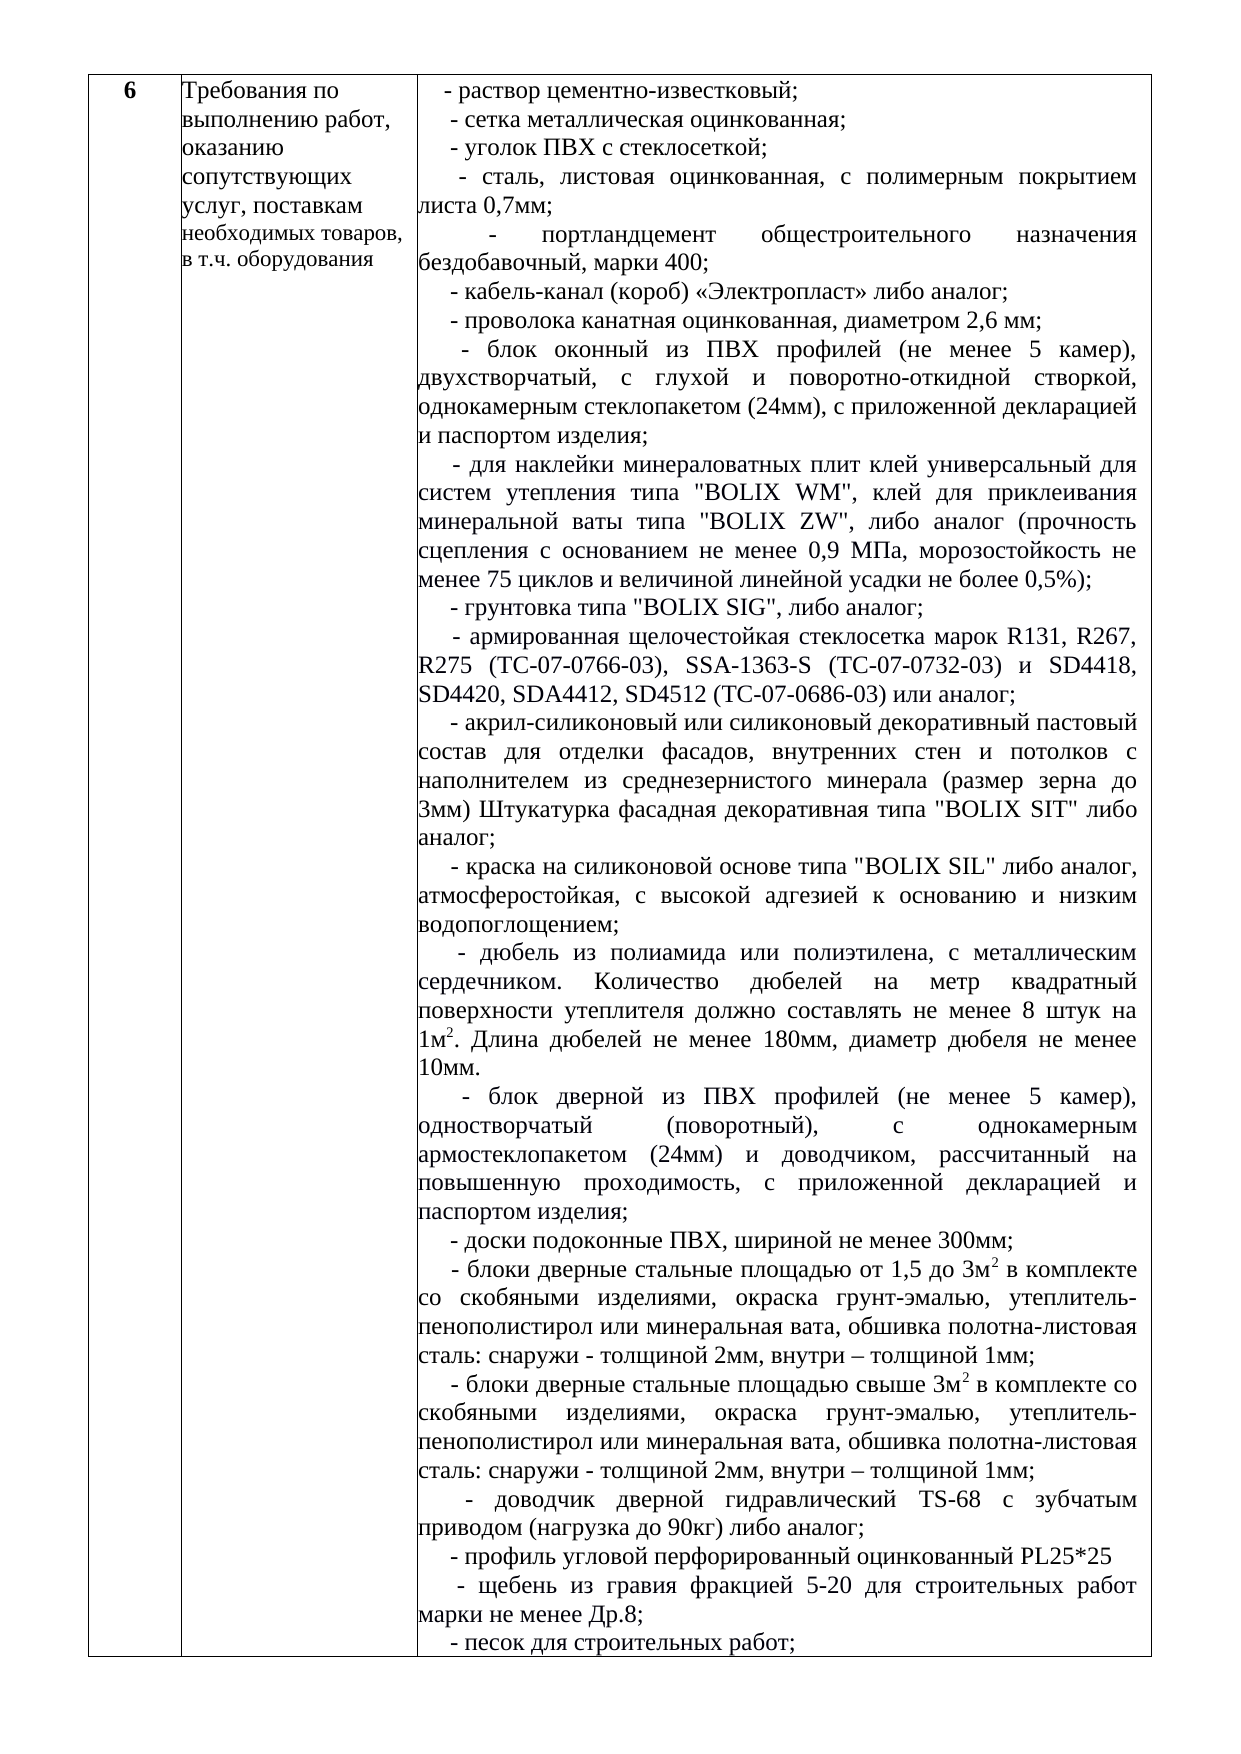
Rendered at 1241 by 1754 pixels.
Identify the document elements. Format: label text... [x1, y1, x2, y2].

table_header 6 [89, 75, 181, 1656]
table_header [418, 75, 1151, 1656]
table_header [182, 75, 417, 1656]
